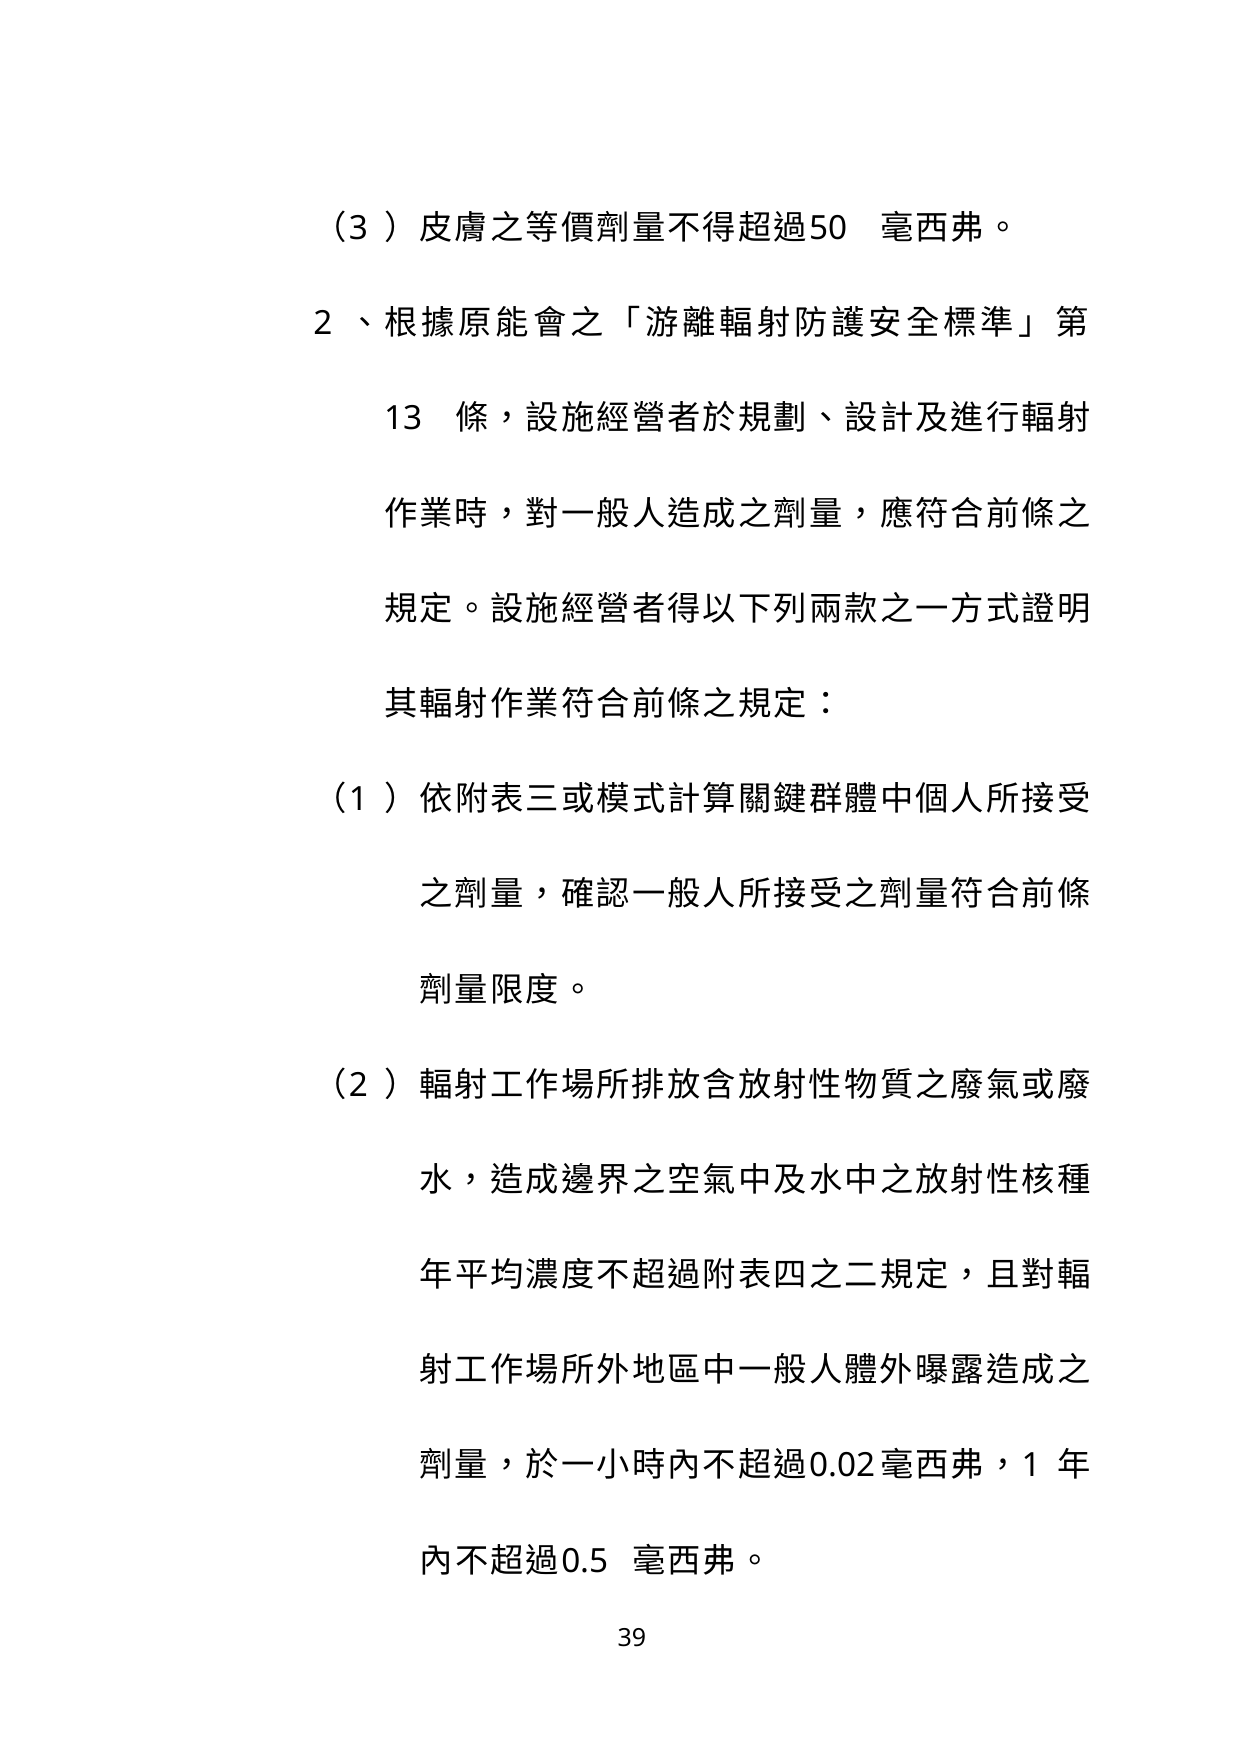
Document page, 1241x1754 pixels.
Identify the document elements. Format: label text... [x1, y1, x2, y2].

subtitle 根據原能會之「游離輻射防護安全標準」第13條，設施經營者於規劃、設計及進行輻射作業時，對一般人造成之劑量，應符合前條之規定。設施經營者得以下列兩款之一方式證明其輻射作業符合前條之規定： [296, 272, 1092, 748]
subtitle 輻射工作場所排放含放射性物質之廢氣或廢水，造成邊界之空氣中及水中之放射性核種年平均濃度不超過附表四之二規定，且對輻射工作場所外地區中一般人體外曝露造成之劑量，於一小時內不超過0.02毫西弗，1年內不超過0.5毫西弗。 [296, 1034, 1092, 1605]
subtitle 皮膚之等價劑量不得超過50毫西弗。 [296, 177, 1092, 272]
subtitle 依附表三或模式計算關鍵群體中個人所接受之劑量，確認一般人所接受之劑量符合前條劑量限度。 [296, 748, 1092, 1034]
